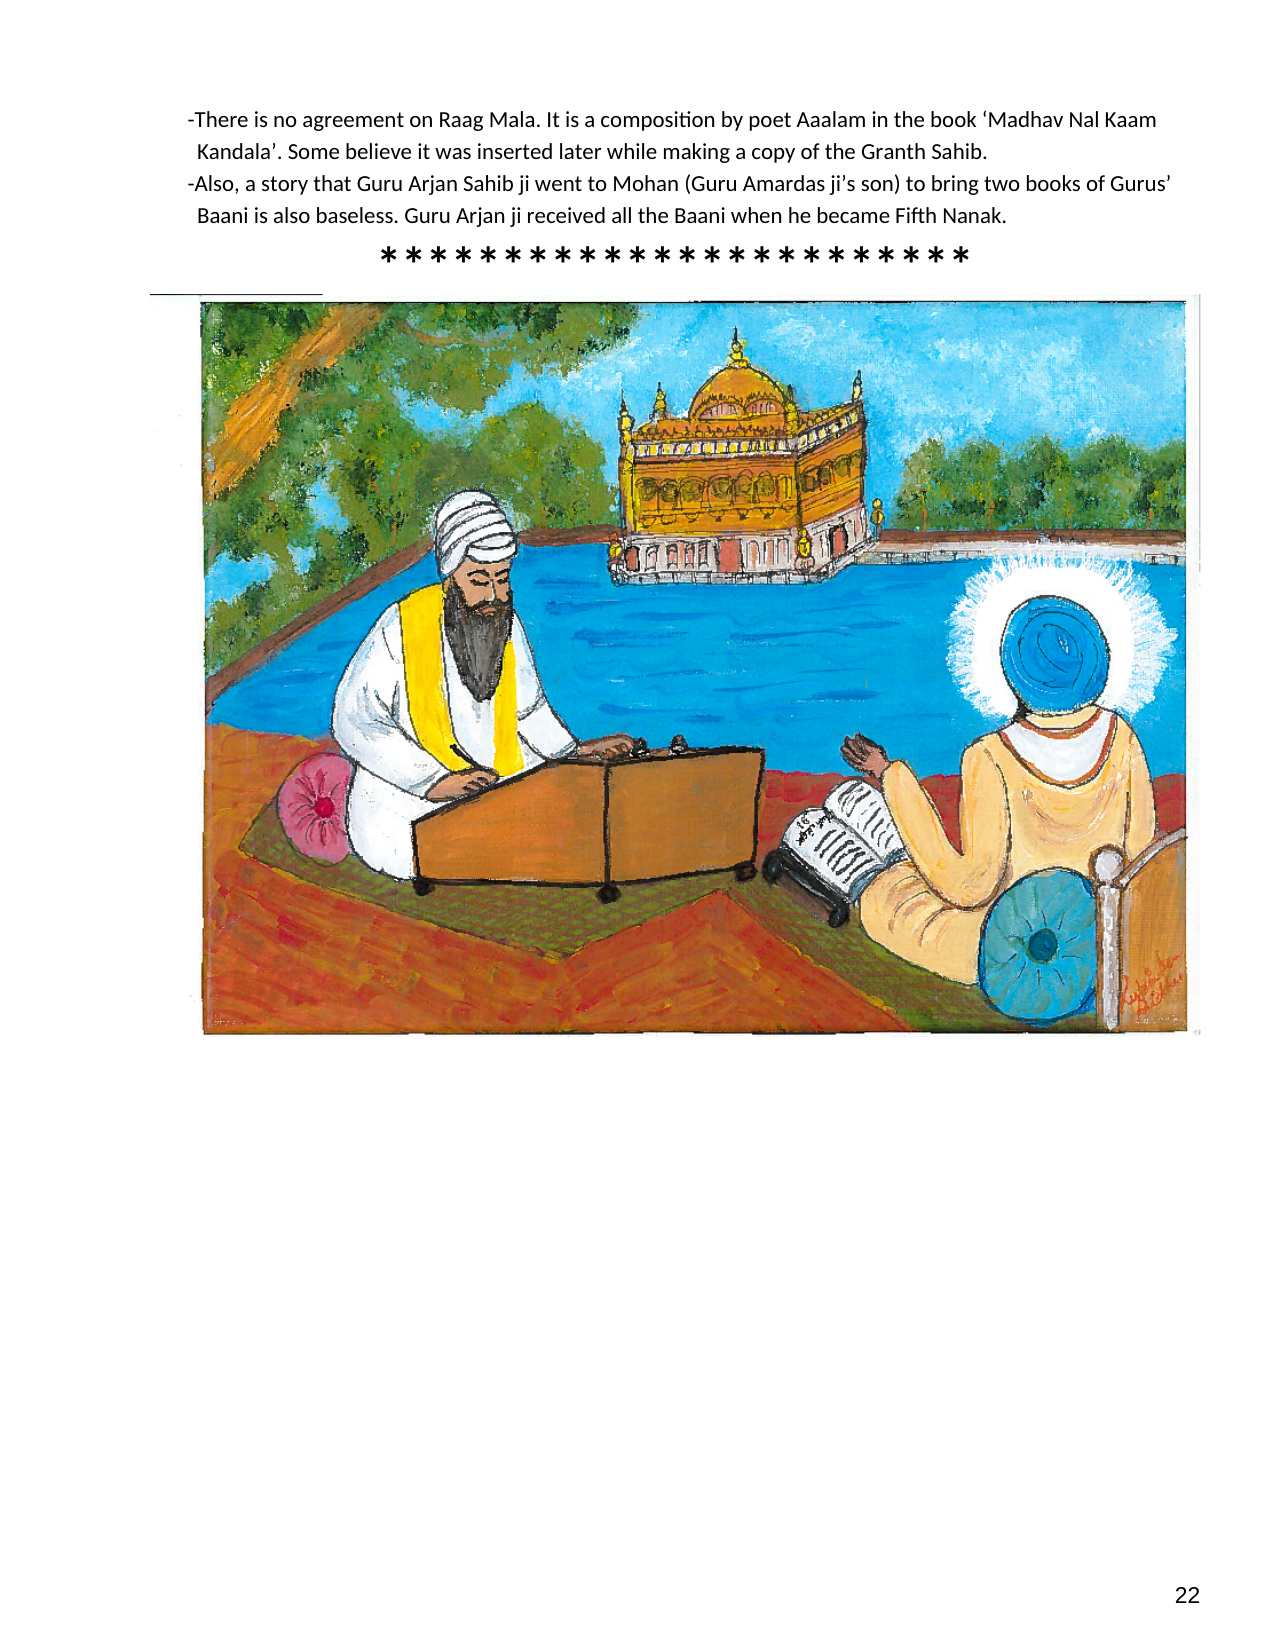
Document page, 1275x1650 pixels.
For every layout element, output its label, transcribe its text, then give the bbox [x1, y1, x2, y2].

text ************************ [150, 234, 1200, 294]
text -Also, a story that Guru Arjan Sahib ji went to Mohan (Guru Amardas ji’s son) to bring two books of Gurus’ Baani is also baseless. Guru Arjan ji received all the Baani when he became Fifth Nanak. [187, 169, 1200, 229]
picture [150, 294, 1200, 1037]
text -There is no agreement on Raag Mala. It is a composition by poet Aaalam in the book ‘Madhav Nal Kaam Kandala’. Some believe it was inserted later while making a copy of the Granth Sahib. [187, 105, 1200, 165]
